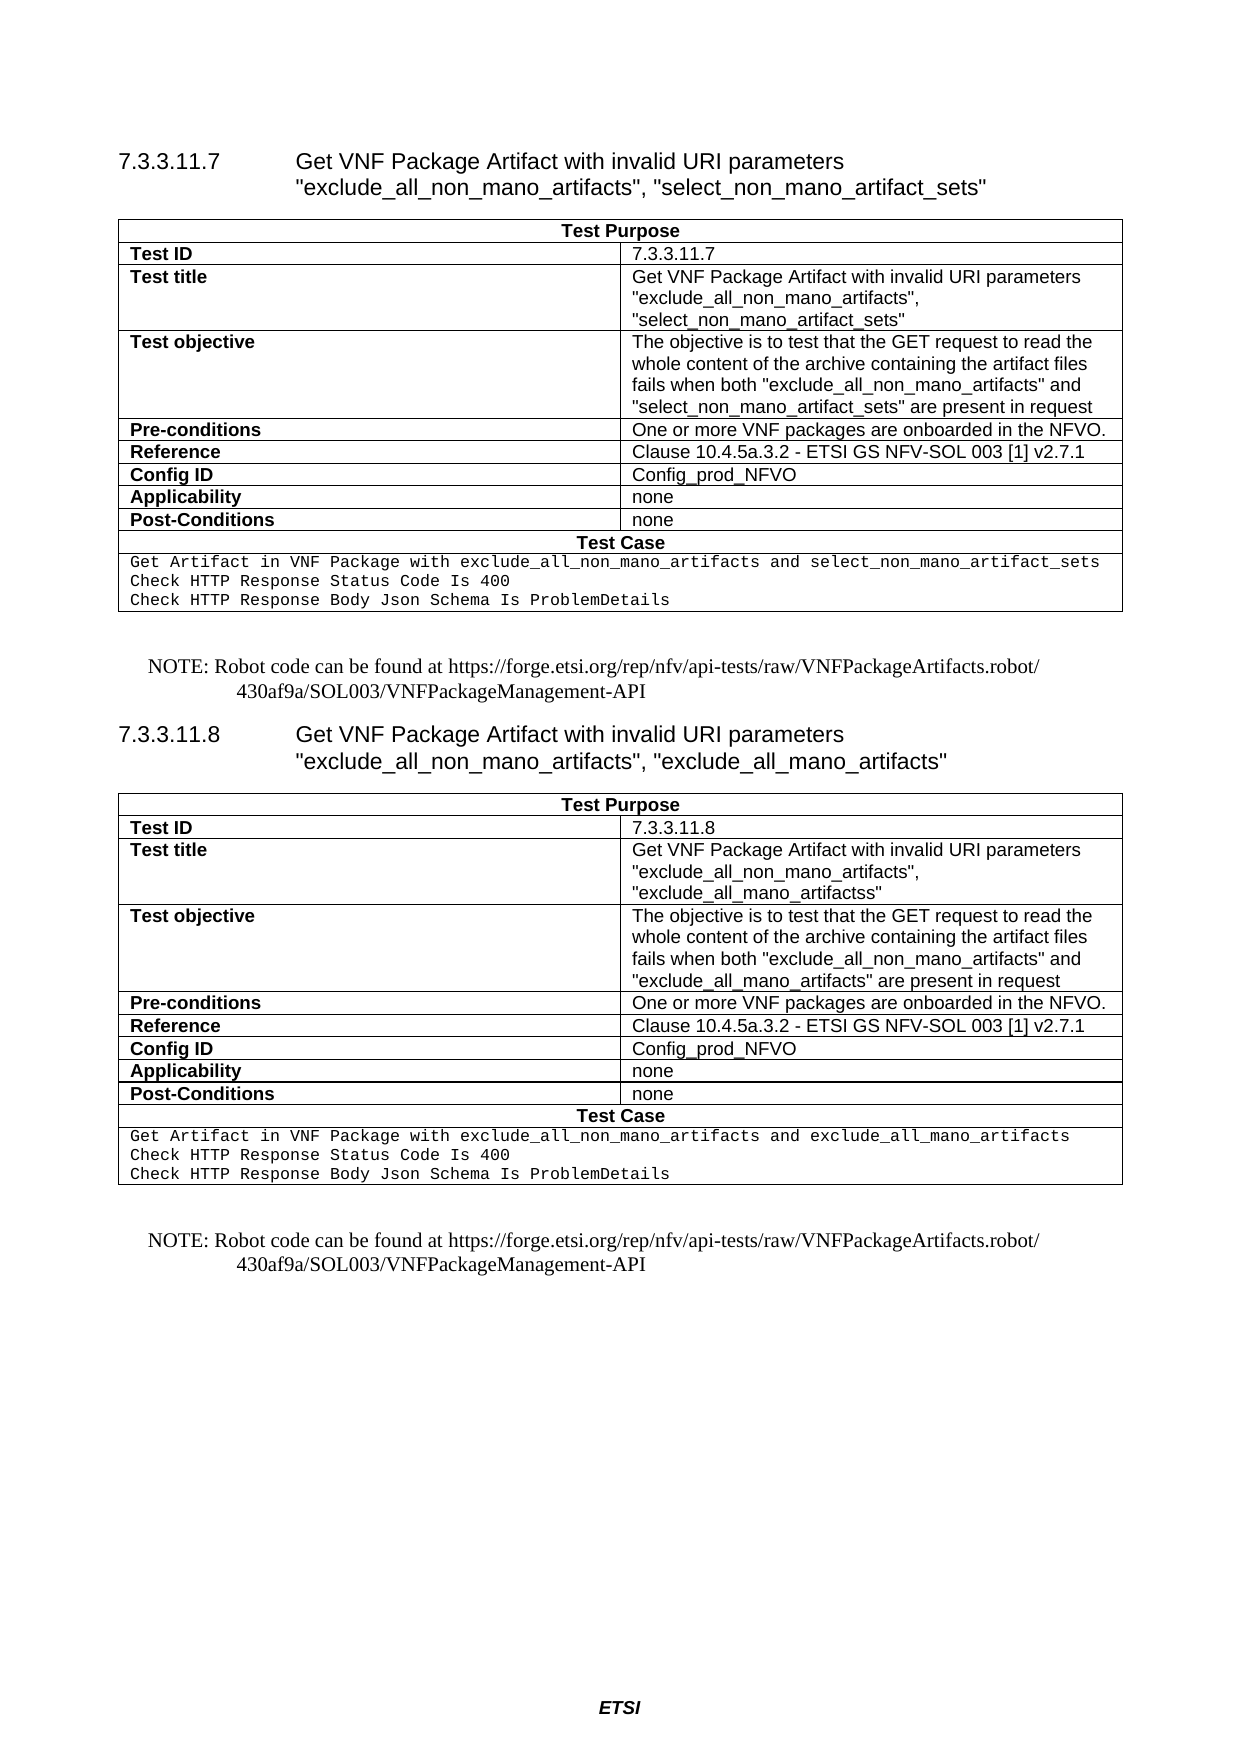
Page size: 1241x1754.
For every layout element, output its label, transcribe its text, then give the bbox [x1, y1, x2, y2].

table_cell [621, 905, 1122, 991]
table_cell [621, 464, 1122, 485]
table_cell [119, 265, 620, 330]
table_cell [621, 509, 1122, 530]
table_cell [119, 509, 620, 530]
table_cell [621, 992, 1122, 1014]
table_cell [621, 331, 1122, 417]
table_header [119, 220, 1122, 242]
subtitle 7.3.3.11.7 Get VNF Package Artifact with invalid URI parameters "exclude_all_non_mano_artifacts", "select_non_mano_artifact_sets" [118, 148, 1122, 200]
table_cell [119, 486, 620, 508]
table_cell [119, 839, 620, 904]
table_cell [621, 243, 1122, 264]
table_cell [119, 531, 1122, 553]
subtitle 7.3.3.11.8 Get VNF Package Artifact with invalid URI parameters "exclude_all_non_mano_artifacts", "exclude_all_mano_artifacts" [118, 721, 1122, 774]
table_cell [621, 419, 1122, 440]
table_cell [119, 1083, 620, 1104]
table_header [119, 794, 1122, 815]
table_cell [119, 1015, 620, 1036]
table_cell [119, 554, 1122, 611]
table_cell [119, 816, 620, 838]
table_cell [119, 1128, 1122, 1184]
text NOTE: Robot code can be found at https://forge.etsi.org/rep/nfv/api-tests/raw/VNFPackageArtifacts.robot/430af9a/SOL003/VNFPackageManagement-API [148, 654, 1122, 703]
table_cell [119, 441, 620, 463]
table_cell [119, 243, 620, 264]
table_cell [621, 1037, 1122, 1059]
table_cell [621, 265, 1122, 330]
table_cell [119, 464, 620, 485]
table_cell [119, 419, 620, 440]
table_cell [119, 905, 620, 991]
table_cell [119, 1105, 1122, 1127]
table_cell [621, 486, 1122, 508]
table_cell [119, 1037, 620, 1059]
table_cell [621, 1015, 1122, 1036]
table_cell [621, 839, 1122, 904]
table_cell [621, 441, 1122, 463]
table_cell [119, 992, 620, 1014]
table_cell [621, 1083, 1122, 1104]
text NOTE: Robot code can be found at https://forge.etsi.org/rep/nfv/api-tests/raw/VNFPackageArtifacts.robot/430af9a/SOL003/VNFPackageManagement-API [148, 1228, 1122, 1276]
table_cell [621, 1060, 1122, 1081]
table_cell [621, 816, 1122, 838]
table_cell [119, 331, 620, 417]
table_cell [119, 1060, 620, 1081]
